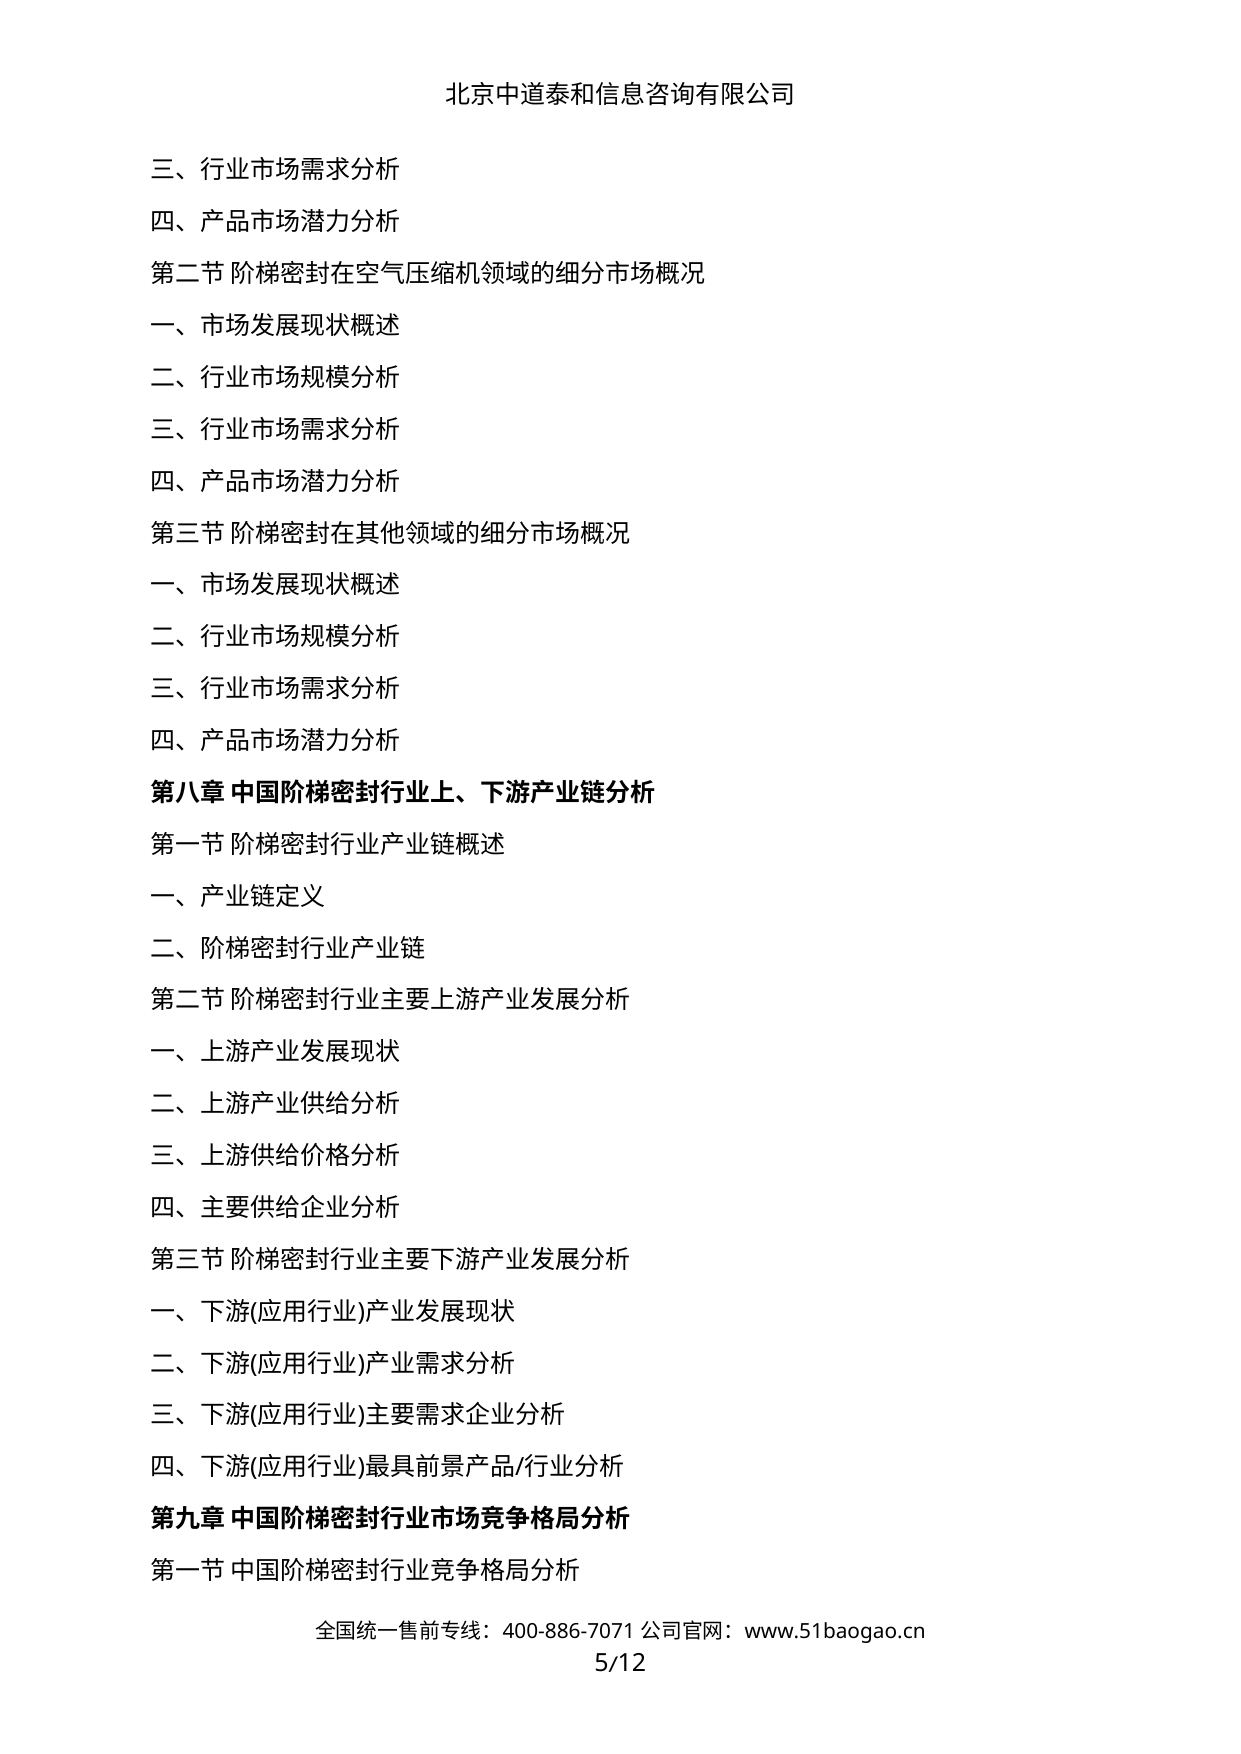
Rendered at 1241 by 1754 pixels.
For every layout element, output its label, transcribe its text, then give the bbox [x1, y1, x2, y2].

text 第九章 中国阶梯密封行业市场竞争格局分析 [150, 1499, 1090, 1535]
text 第二节 阶梯密封在空气压缩机领域的细分市场概况 [150, 254, 1090, 290]
text 四、产品市场潜力分析 [150, 461, 1090, 497]
text 四、下游(应用行业)最具前景产品/行业分析 [150, 1447, 1090, 1483]
text 第一节 中国阶梯密封行业竞争格局分析 [150, 1551, 1090, 1587]
text 第三节 阶梯密封行业主要下游产业发展分析 [150, 1239, 1090, 1276]
text 一、上游产业发展现状 [150, 1032, 1090, 1068]
text 第八章 中国阶梯密封行业上、下游产业链分析 [150, 772, 1090, 809]
text 第三节 阶梯密封在其他领域的细分市场概况 [150, 513, 1090, 549]
text 二、下游(应用行业)产业需求分析 [150, 1343, 1090, 1379]
text 第二节 阶梯密封行业主要上游产业发展分析 [150, 980, 1090, 1016]
text 四、主要供给企业分析 [150, 1187, 1090, 1224]
text 一、市场发展现状概述 [150, 565, 1090, 601]
text 三、行业市场需求分析 [150, 409, 1090, 446]
text 三、行业市场需求分析 [150, 669, 1090, 705]
text 二、行业市场规模分析 [150, 617, 1090, 653]
text 二、行业市场规模分析 [150, 357, 1090, 394]
text 三、上游供给价格分析 [150, 1136, 1090, 1172]
text 一、市场发展现状概述 [150, 306, 1090, 342]
text 第一节 阶梯密封行业产业链概述 [150, 824, 1090, 861]
text 一、下游(应用行业)产业发展现状 [150, 1291, 1090, 1327]
text 一、产业链定义 [150, 876, 1090, 912]
text 二、上游产业供给分析 [150, 1084, 1090, 1120]
text 四、产品市场潜力分析 [150, 721, 1090, 757]
text 三、行业市场需求分析 [150, 150, 1090, 186]
text 四、产品市场潜力分析 [150, 202, 1090, 238]
text 三、下游(应用行业)主要需求企业分析 [150, 1395, 1090, 1431]
text 二、阶梯密封行业产业链 [150, 928, 1090, 964]
